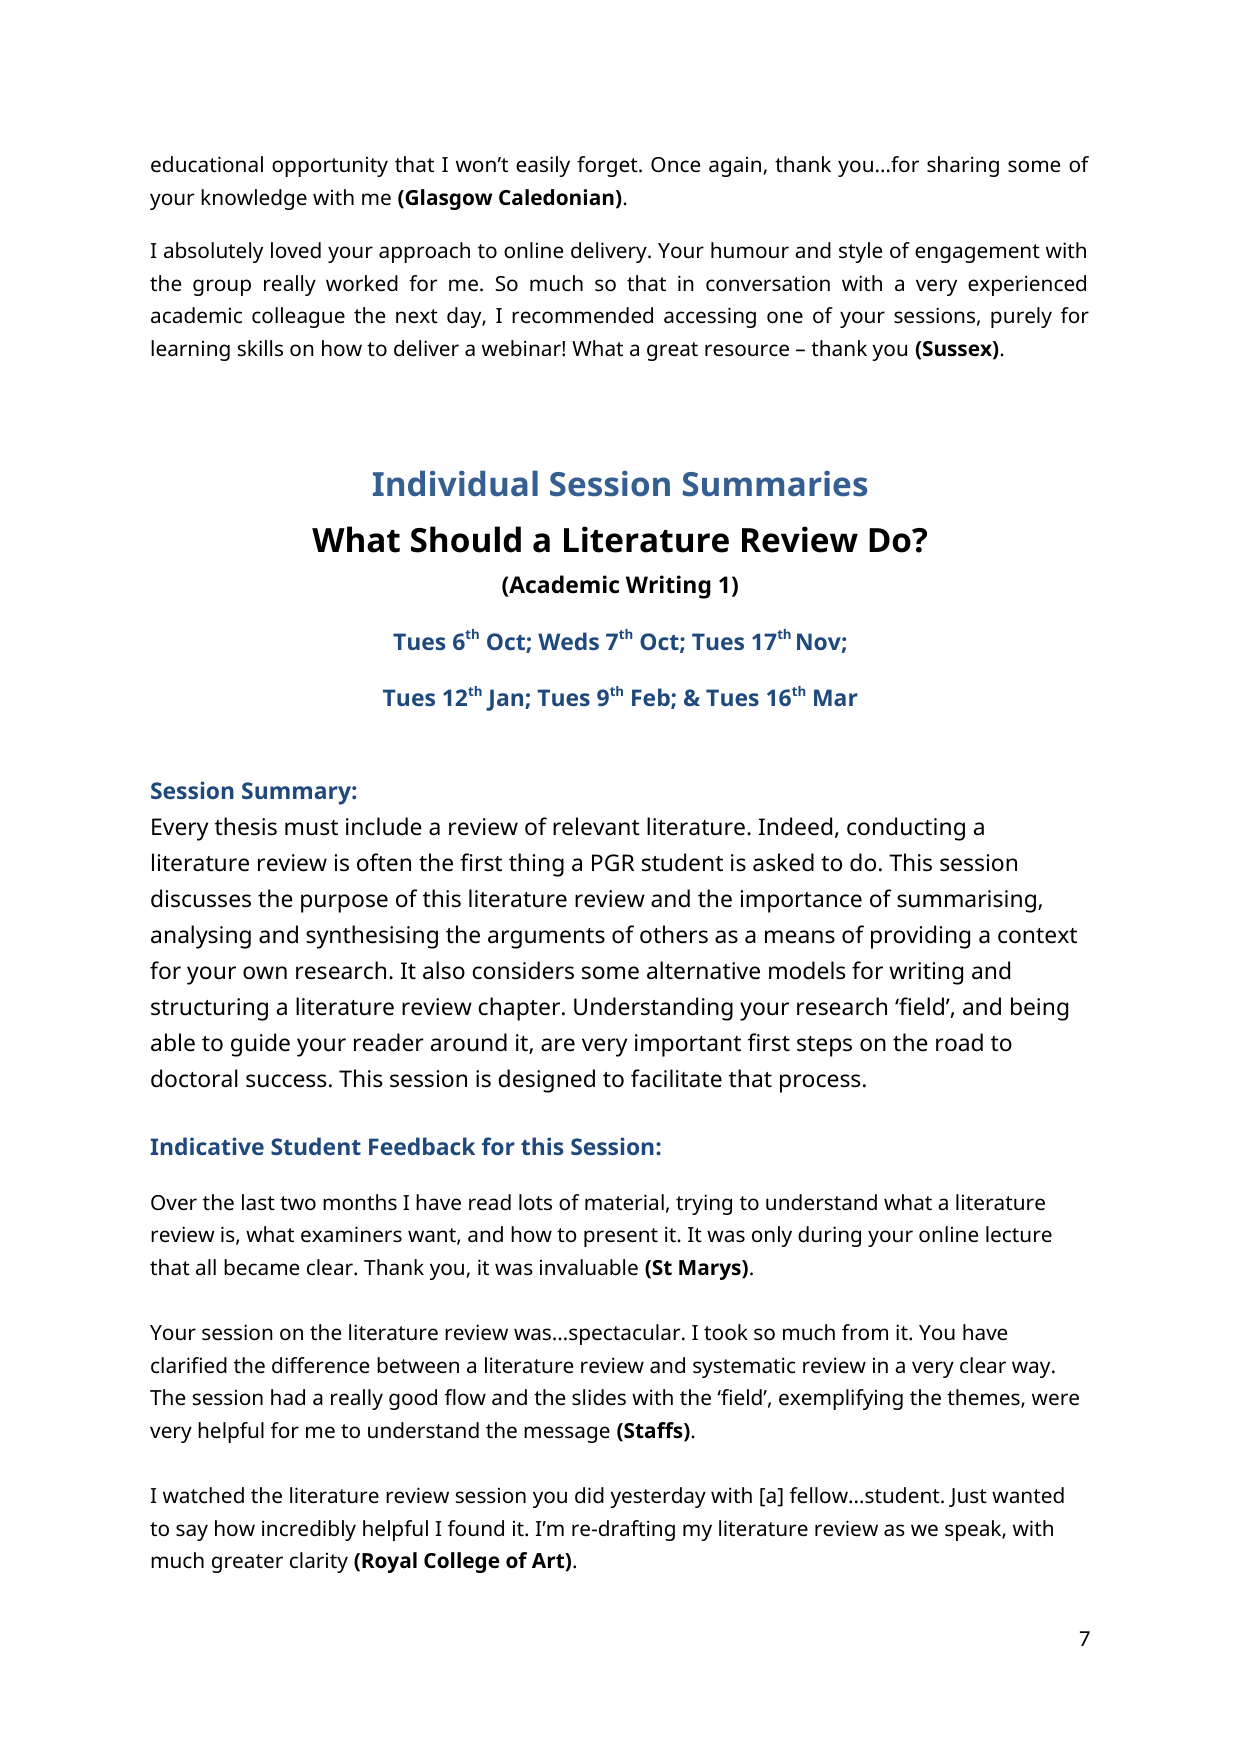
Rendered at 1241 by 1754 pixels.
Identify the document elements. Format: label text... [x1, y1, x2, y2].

text I watched the literature review session you did yesterday with [a] fellow…student. Just wanted to say how incredibly helpful I found it. I’m re-drafting my literature review as we speak, with much greater clarity (Royal College of Art). [150, 1481, 1090, 1575]
text I absolutely loved your approach to online delivery. Your humour and style of engagement with the group really worked for me. So much so that in conversation with a very experienced academic colleague the next day, I recommended accessing one of your sessions, purely for learning skills on how to deliver a webinar! What a great resource – thank you (Sussex). [150, 236, 1090, 362]
text Tues 6th Oct; Weds 7th Oct; Tues 17th Nov; [150, 626, 1090, 657]
text Indicative Student Feedback for this Session: [150, 1131, 1090, 1162]
text (Academic Writing 1) [150, 569, 1090, 600]
subtitle Individual Session Summaries [150, 460, 1090, 506]
subtitle What Should a Literature Review Do? [150, 517, 1090, 562]
text Over the last two months I have read lots of material, trying to understand what a literature review is, what examiners want, and how to present it. It was only during your online lecture that all became clear. Thank you, it was invaluable (St Marys). [150, 1188, 1090, 1282]
text Session Summary: [150, 775, 1090, 806]
text Every thesis must include a review of relevant literature. Indeed, conducting a literature review is often the first thing a PGR student is asked to do. This session discusses the purpose of this literature review and the importance of summarising, analysing and synthesising the arguments of others as a means of providing a context for your own research. It also considers some alternative models for writing and structuring a literature review chapter. Understanding your research ‘field’, and being able to guide your reader around it, are very important first steps on the road to doctoral success. This session is designed to facilitate that process. [150, 811, 1090, 1094]
text Your session on the literature review was…spectacular. I took so much from it. You have clarified the difference between a literature review and systematic review in a very clear way. The session had a really good flow and the slides with the ‘field’, exemplifying the themes, were very helpful for me to understand the message (Staffs). [150, 1318, 1090, 1444]
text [150, 150, 1090, 211]
text Tues 12th Jan; Tues 9th Feb; & Tues 16th Mar [150, 682, 1090, 714]
